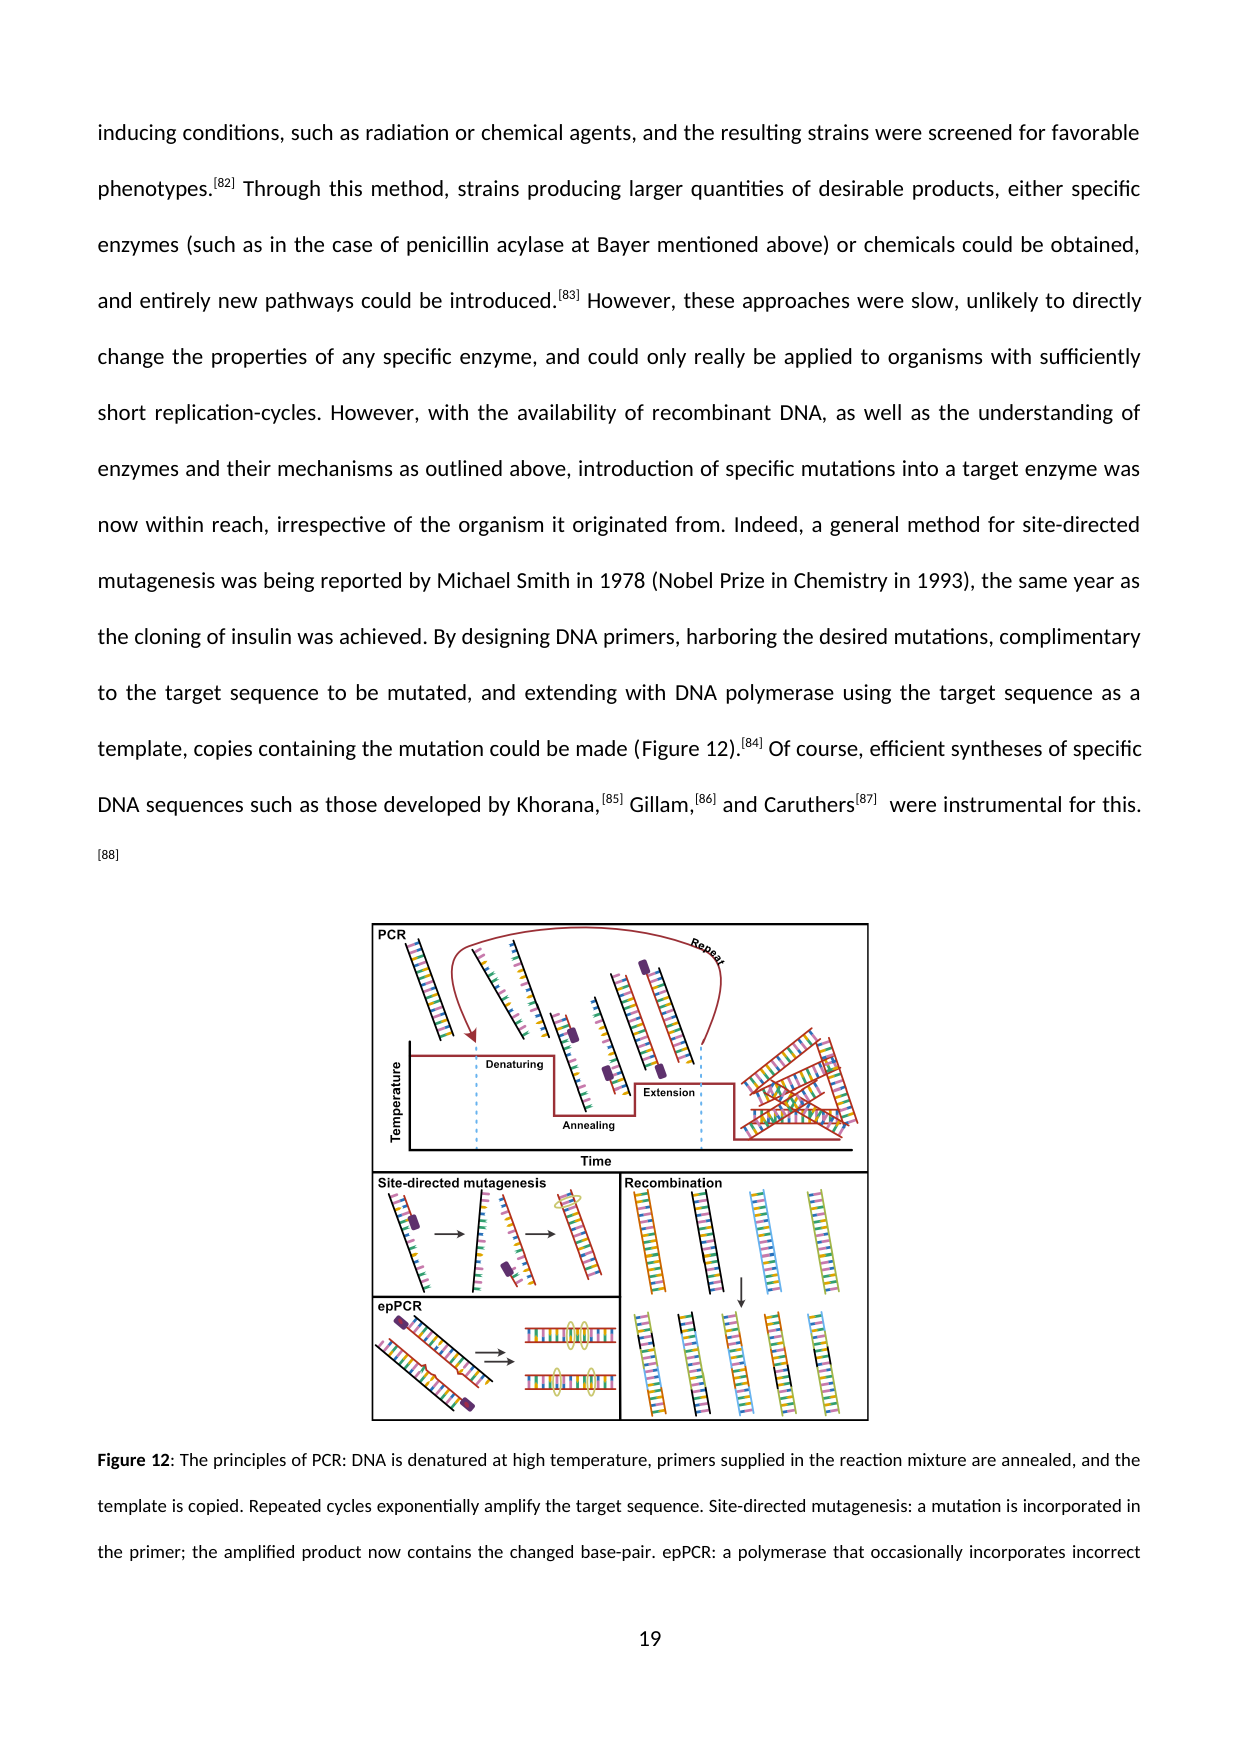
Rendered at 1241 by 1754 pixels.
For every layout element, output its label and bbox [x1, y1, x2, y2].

text [97, 118, 1143, 875]
text [97, 1448, 1143, 1563]
picture [371, 923, 869, 1421]
